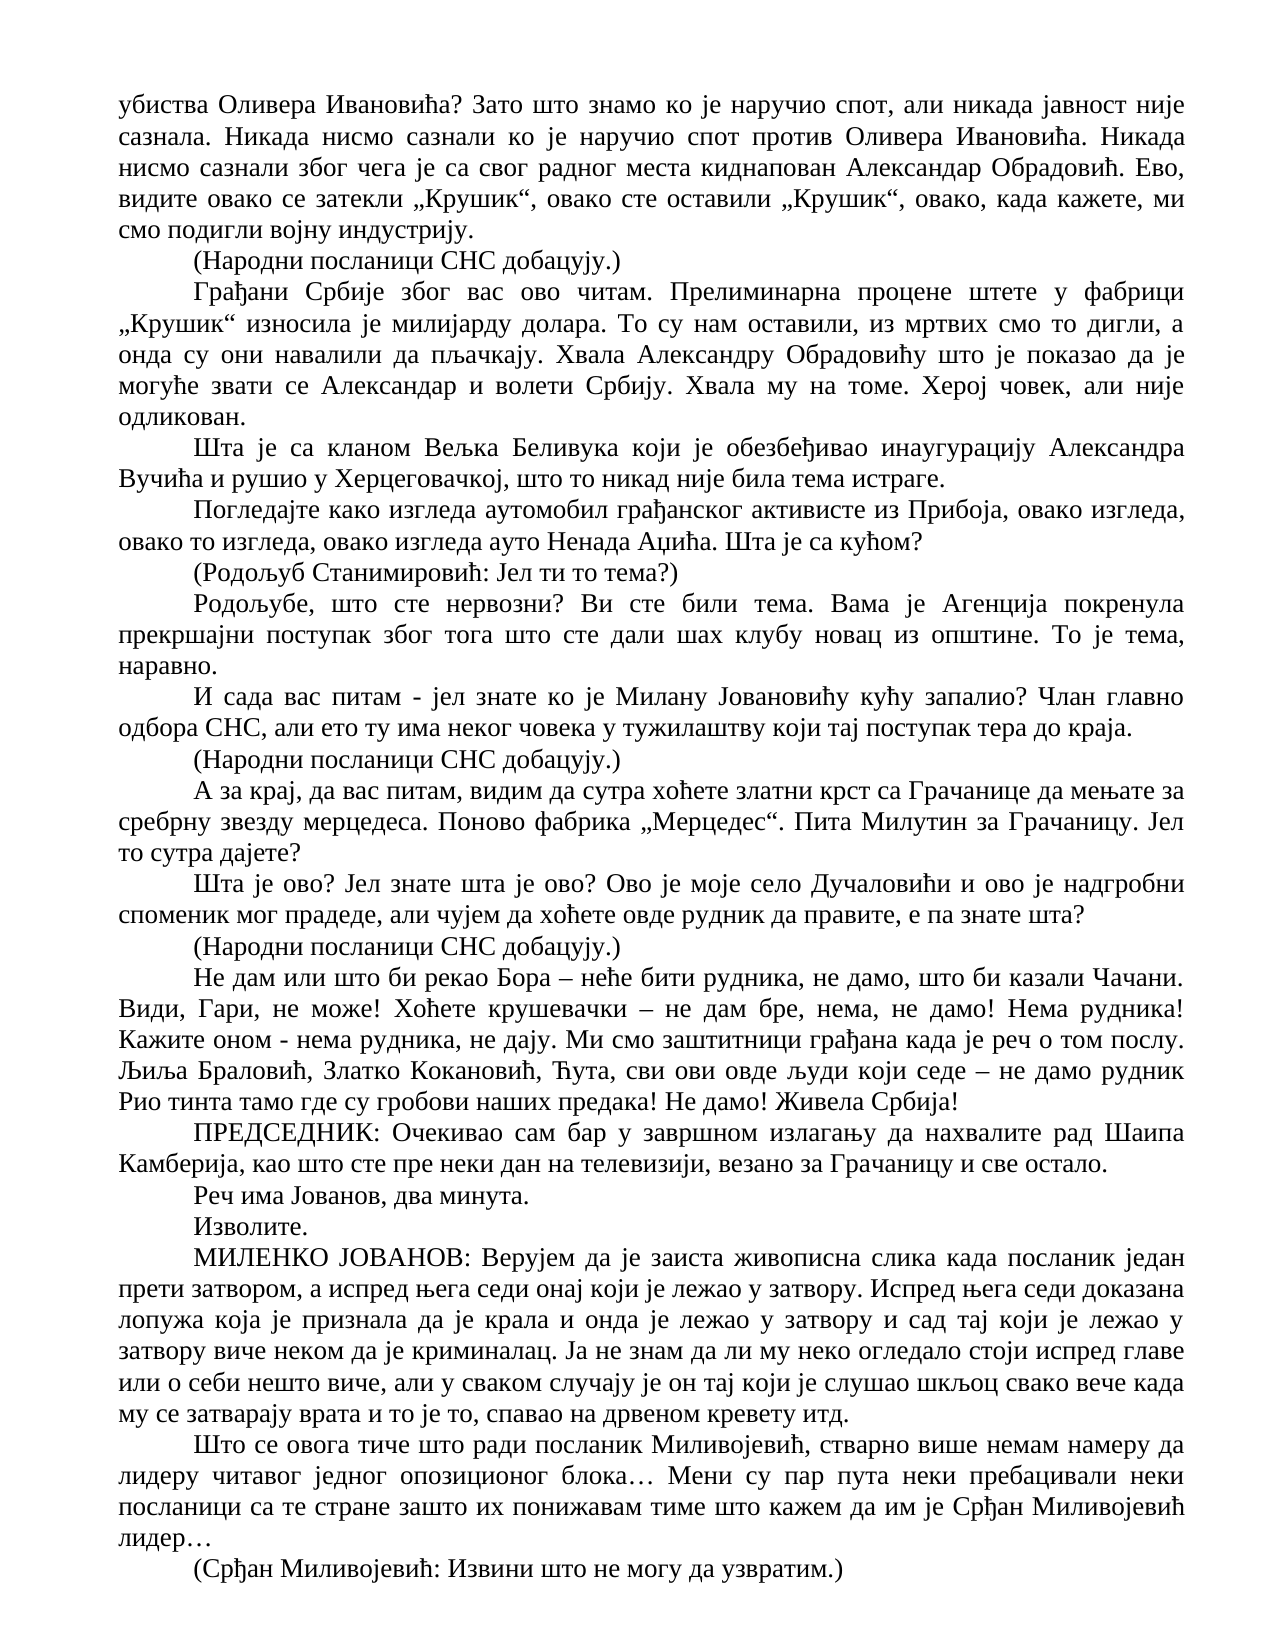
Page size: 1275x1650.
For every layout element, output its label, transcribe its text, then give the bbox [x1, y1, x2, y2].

text Родољубе, што сте нервозни? Ви сте били тема. Вама је Агенција покренула прекршајни поступак због тога што сте дали шах клубу новац из општине. То је тема, наравно. [118, 587, 1186, 680]
text (Срђан Миливојевић: Извини што не могу да узвратим.) [118, 1552, 1186, 1584]
text (Народни посланици СНС добацују.) [118, 743, 1186, 774]
text Погледајте како изгледа аутомобил грађанског активисте из Прибоја, овако изгледа, овако то изгледа, овако изгледа ауто Ненада Аџића. Шта је са кућом? [118, 493, 1186, 556]
text Шта је ово? Јел знате шта је ово? Ово је моје село Дучаловићи и ово је надгробни споменик мог прадеде, али чујем да хоћете овде рудник да правите, е па знате шта? [118, 867, 1186, 929]
text (Народни посланици СНС добацују.) [118, 244, 1186, 276]
text Изволите. [118, 1210, 1186, 1241]
text МИЛЕНКО ЈОВАНОВ: Верујем да је заиста живописна слика када посланик један прети затвором, а испред њега седи онај који је лежао у затвору. Испред њега седи доказана лопужа која је признала да је крала и онда је лежао у затвору и сад тај који је лежао у затвору виче неком да је криминалац. Ја не знам да ли му неко огледало стоји испред главе или о себи нешто виче, али у сваком случају је он тај који је слушао шкљоц свако вече када му се затварају врата и то је то, спавао на дрвеном кревету итд. [118, 1241, 1186, 1428]
text И сада вас питам - јел знате ко је Милану Јовановићу кућу запалио? Члан главно одбора СНС, али ето ту има неког човека у тужилаштву који тај поступак тера до краја. [118, 680, 1186, 743]
text Реч има Јованов, два минута. [118, 1179, 1186, 1210]
text (Народни посланици СНС добацују.) [118, 929, 1186, 961]
text (Родољуб Станимировић: Јел ти то тема?) [118, 556, 1186, 587]
text Шта је са кланом Вељка Беливука који је обезбеђивао инаугурацију Александра Вучића и рушио у Херцеговачкој, што то никад није била тема истраге. [118, 431, 1186, 493]
text Не дам или што би рекао Бора – неће бити рудника, не дамо, што би казали Чачани. Види, Гари, не може! Хоћете крушевачки – не дам бре, нема, не дамо! Нема рудника! Кажите оном - нема рудника, не дају. Ми смо заштитници грађана када је реч о том послу. Љиља Браловић, Златко Кокановић, Ћута, сви ови овде људи који седе – не дамо рудник Рио тинта тамо где су гробови наших предака! Не дамо! Живела Србија! [118, 961, 1186, 1116]
text Што се овога тиче што ради посланик Миливојевић, стварно више немам намеру да лидеру читавог једног опозиционог блока… Мени су пар пута неки пребацивали неки посланици са те стране зашто их понижавам тиме што кажем да им је Срђан Миливојевић лидер… [118, 1428, 1186, 1552]
text ПРЕДСЕДНИК: Очекивао сам бар у завршном излагању да нахвалите рад Шаипа Камберија, као што сте пре неки дан на телевизији, везано за Грачаницу и све остало. [118, 1116, 1186, 1179]
text Грађани Србије због вас ово читам. Прелиминарна процене штете у фабрици „Крушик“ износила је милијарду долара. То су нам оставили, из мртвих смо то дигли, а онда су они навалили да пљачкају. Хвала Александру Обрадовићу што је показао да је могуће звати се Александар и волети Србију. Хвала му на томе. Херој човек, али није одликован. [118, 276, 1186, 431]
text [118, 89, 1186, 244]
text А за крај, да вас питам, видим да сутра хоћете златни крст са Грачанице да мењате за сребрну звезду мерцедеса. Поново фабрика „Мерцедес“. Пита Милутин за Грачаницу. Јел то сутра дајете? [118, 774, 1186, 867]
